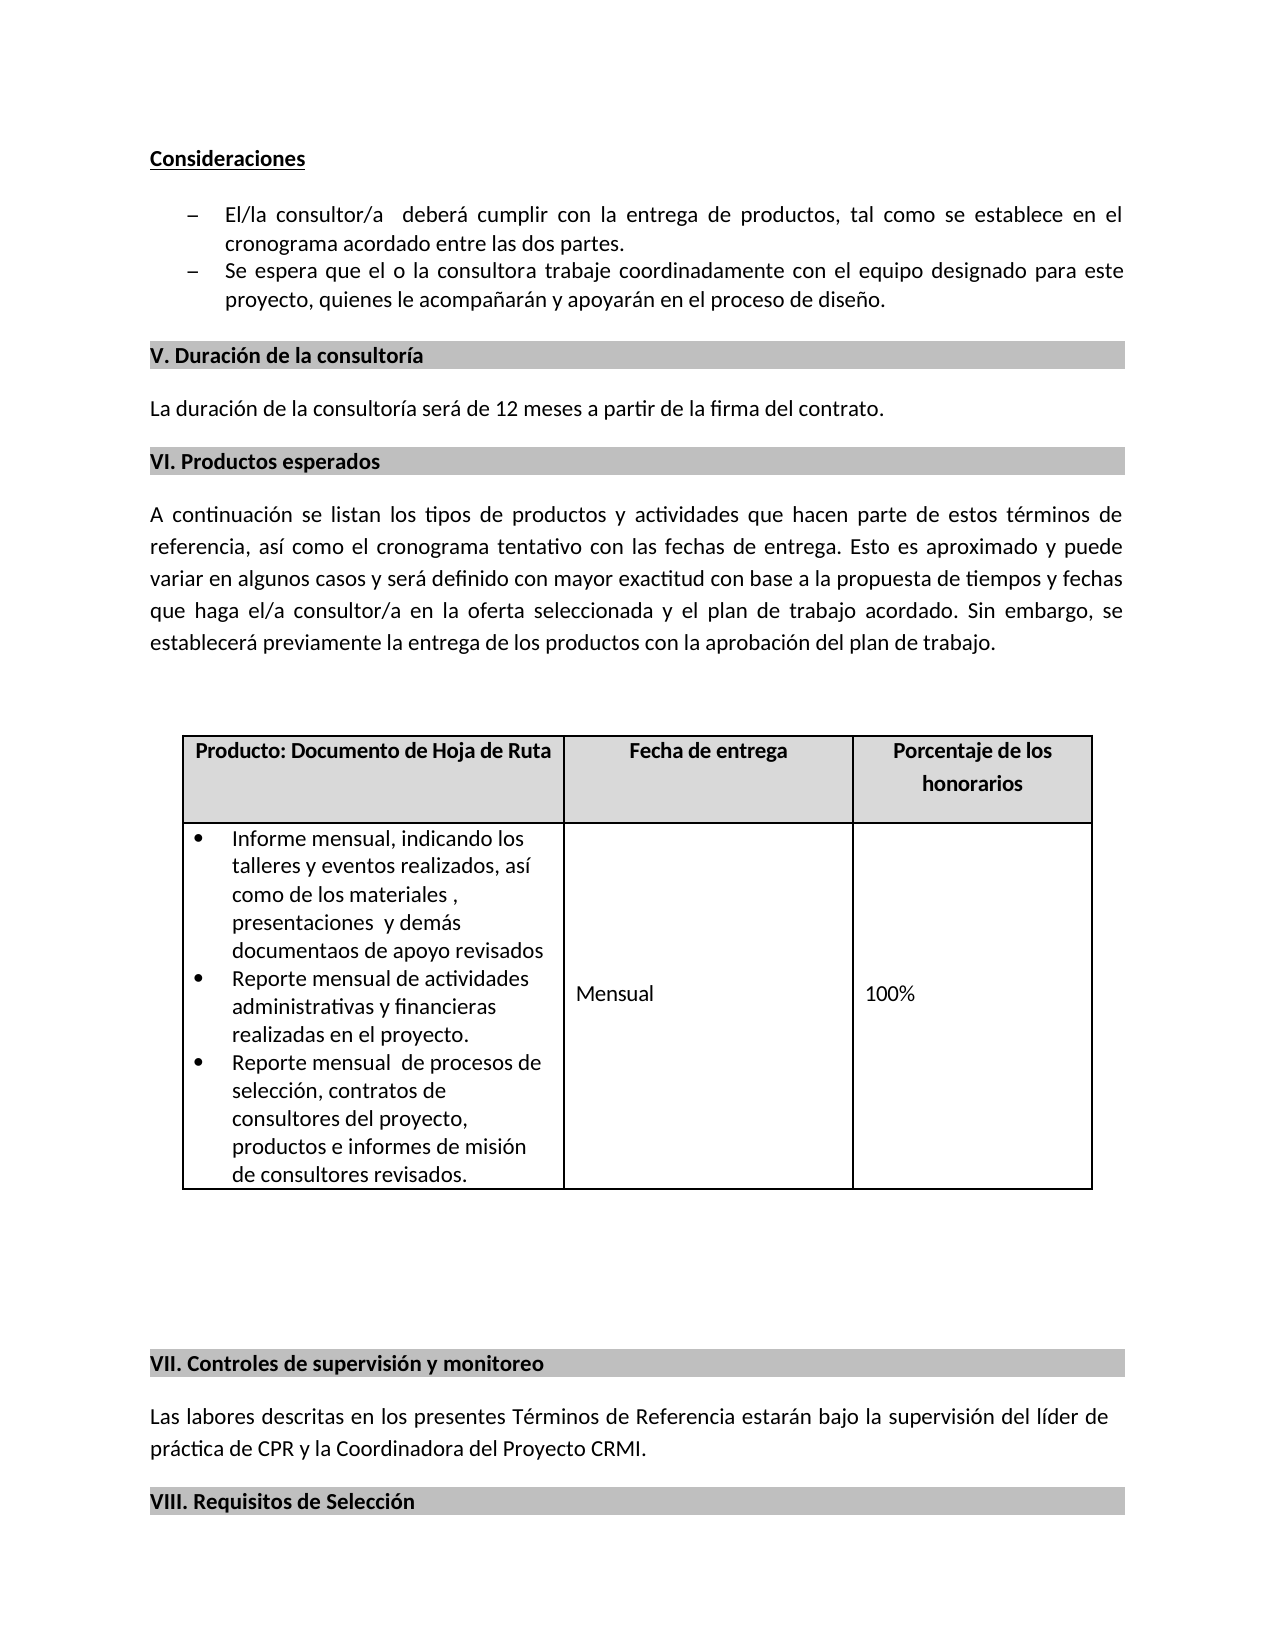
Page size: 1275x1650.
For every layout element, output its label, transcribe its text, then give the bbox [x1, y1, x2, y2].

list Se espera que el o la consultora trabaje coordinadamente con el equipo designado para este proyecto, quienes le acompañarán y apoyarán en el proceso de diseño. [187, 257, 1125, 313]
table_cell 100% [854, 824, 1091, 1188]
text Las labores descritas en los presentes Términos de Referencia estarán bajo la supervisión del líder de práctica de CPR y la Coordinadora del Proyecto CRMI. [150, 1402, 1110, 1462]
text VIII. Requisitos de Selección [150, 1487, 1125, 1515]
text A continuación se listan los tipos de productos y actividades que hacen parte de estos términos de referencia, así como el cronograma tentativo con las fechas de entrega. Esto es aproximado y puede variar en algunos casos y será definido con mayor exactitud con base a la propuesta de tiempos y fechas que haga el/a consultor/a en la oferta seleccionada y el plan de trabajo acordado. Sin embargo, se establecerá previamente la entrega de los productos con la aprobación del plan de trabajo. [150, 500, 1125, 657]
table_header Porcentaje de los honorarios [854, 737, 1091, 822]
text V. Duración de la consultoría [150, 341, 1125, 369]
table_cell Mensual [565, 824, 852, 1188]
text Consideraciones [150, 144, 1125, 173]
table_header Producto: Documento de Hoja de Ruta [184, 737, 563, 822]
table_cell Informe mensual, indicando los talleres y eventos realizados, así como de los materiales , presentaciones y demás documentaos de apoyo revisados Reporte mensual de actividades administrativas y financieras realizadas en el proyecto. Reporte mensual de procesos de selección, contratos de consultores del proyecto, productos e informes de misión de consultores revisados. [184, 824, 563, 1188]
text VI. Productos esperados [150, 447, 1125, 475]
list El/la consultor/a deberá cumplir con la entrega de productos, tal como se establece en el cronograma acordado entre las dos partes. [187, 201, 1125, 257]
text VII. Controles de supervisión y monitoreo [150, 1349, 1125, 1377]
text La duración de la consultoría será de 12 meses a partir de la firma del contrato. [150, 394, 1125, 422]
table_header Fecha de entrega [565, 737, 852, 822]
